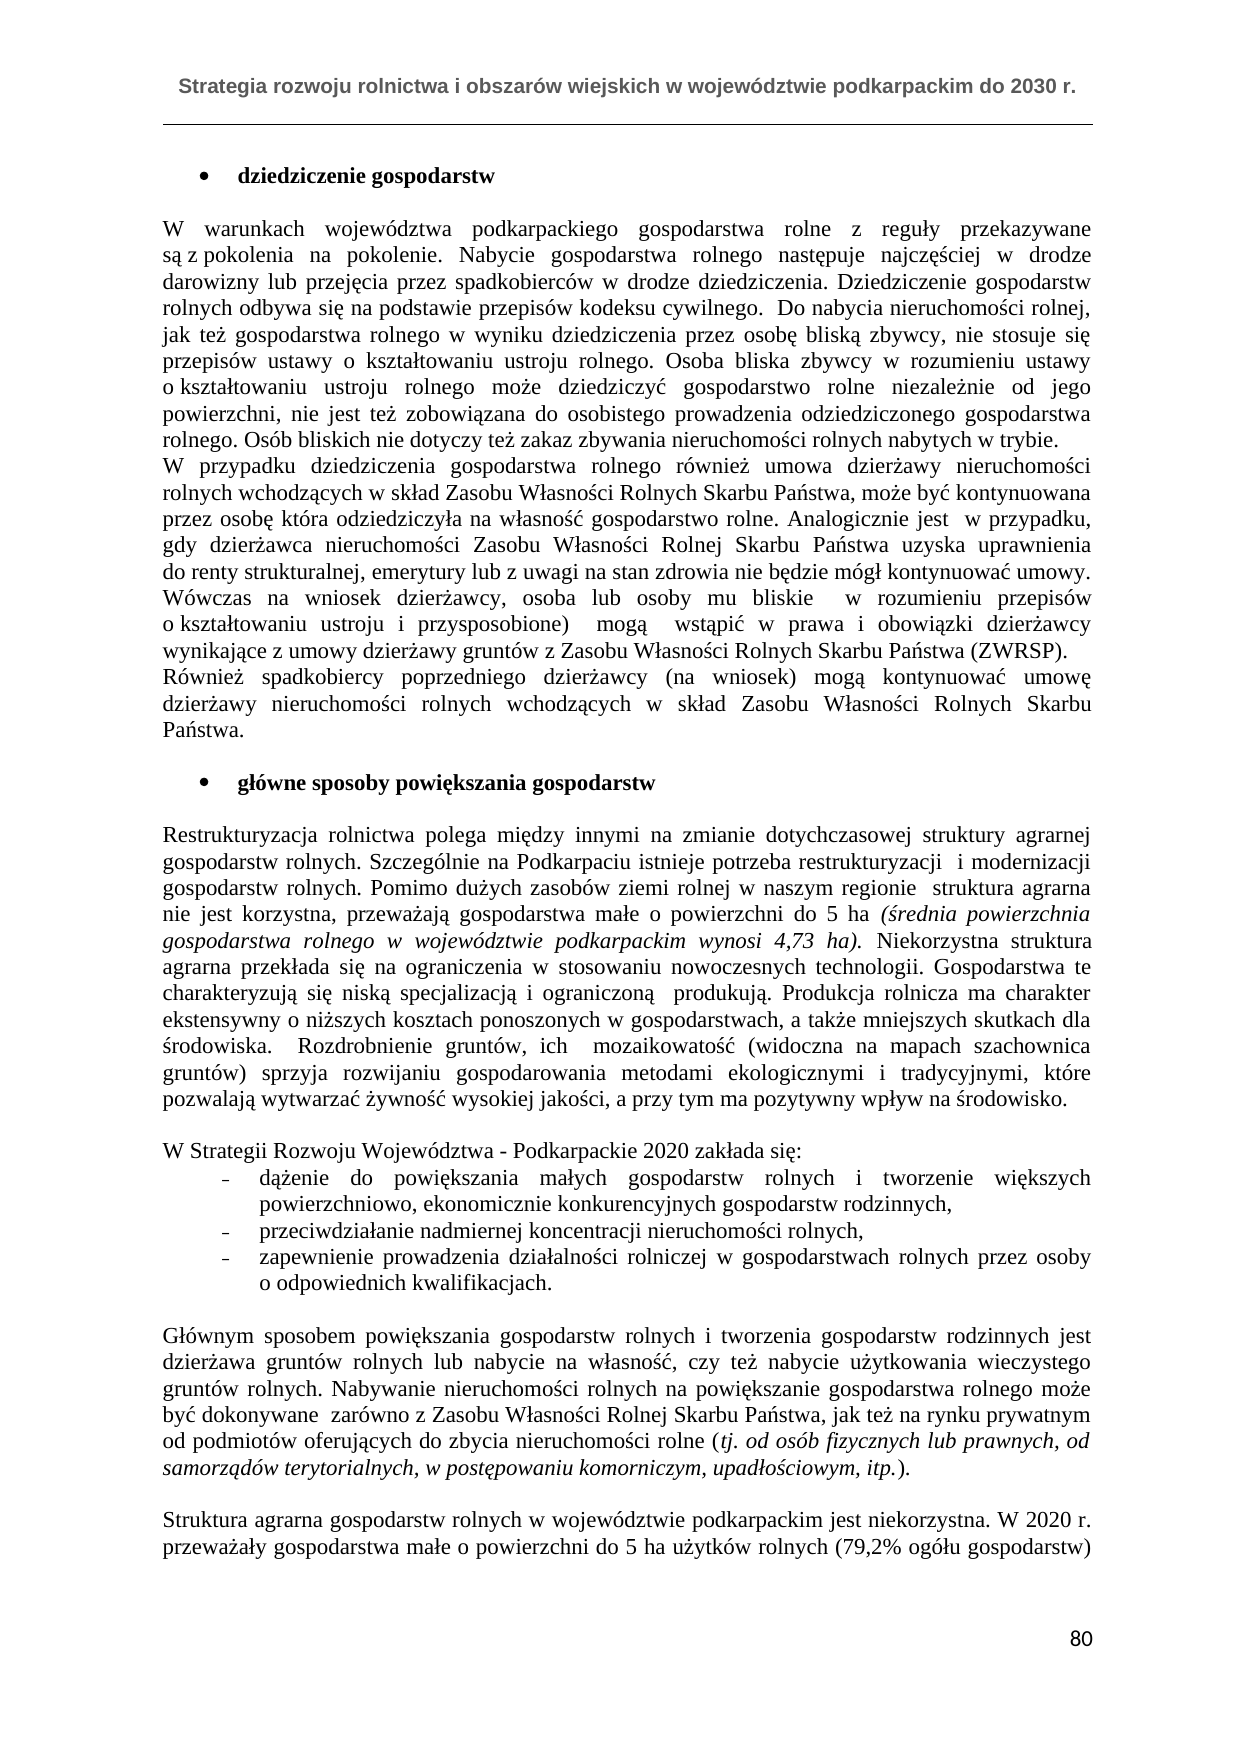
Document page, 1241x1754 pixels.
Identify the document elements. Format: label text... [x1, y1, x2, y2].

list dążenie do powiększania małych gospodarstw rolnych i tworzenie większych powierzchniowo, ekonomicznie konkurencyjnych gospodarstw rodzinnych, [222, 1164, 1093, 1217]
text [162, 1507, 1093, 1559]
text W przypadku dziedziczenia gospodarstwa rolnego również umowa dzierżawy nieruchomości rolnych wchodzących w skład Zasobu Własności Rolnych Skarbu Państwa, może być kontynuowana przez osobę która odziedziczyła na własność gospodarstwo rolne. Analogicznie jest w przypadku, gdy dzierżawca nieruchomości Zasobu Własności Rolnej Skarbu Państwa uzyska uprawnienia do renty strukturalnej, emerytury lub z uwagi na stan zdrowia nie będzie mógł kontynuować umowy. Wówczas na wniosek dzierżawcy, osoba lub osoby mu bliskie w rozumieniu przepisów o kształtowaniu ustroju i przysposobione) mogą wstąpić w prawa i obowiązki dzierżawcy wynikające z umowy dzierżawy gruntów z Zasobu Własności Rolnych Skarbu Państwa (ZWRSP). [162, 452, 1093, 663]
text Głównym sposobem powiększania gospodarstw rolnych i tworzenia gospodarstw rodzinnych jest dzierżawa gruntów rolnych lub nabycie na własność, czy też nabycie użytkowania wieczystego gruntów rolnych. Nabywanie nieruchomości rolnych na powiększanie gospodarstwa rolnego może być dokonywane zarówno z Zasobu Własności Rolnej Skarbu Państwa, jak też na rynku prywatnym od podmiotów oferujących do zbycia nieruchomości rolne (tj. od osób fizycznych lub prawnych, od samorządów terytorialnych, w postępowaniu komorniczym, upadłościowym, itp.). [162, 1322, 1093, 1480]
list zapewnienie prowadzenia działalności rolniczej w gospodarstwach rolnych przez osoby o odpowiednich kwalifikacjach. [222, 1243, 1093, 1296]
text Restrukturyzacja rolnictwa polega między innymi na zmianie dotychczasowej struktury agrarnej gospodarstw rolnych. Szczególnie na Podkarpaciu istnieje potrzeba restrukturyzacji i modernizacji gospodarstw rolnych. Pomimo dużych zasobów ziemi rolnej w naszym regionie struktura agrarna nie jest korzystna, przeważają gospodarstwa małe o powierzchni do 5 ha (średnia powierzchnia gospodarstwa rolnego w województwie podkarpackim wynosi 4,73 ha). Niekorzystna struktura agrarna przekłada się na ograniczenia w stosowaniu nowoczesnych technologii. Gospodarstwa te charakteryzują się niską specjalizacją i ograniczoną produkują. Produkcja rolnicza ma charakter ekstensywny o niższych kosztach ponoszonych w gospodarstwach, a także mniejszych skutkach dla środowiska. Rozdrobnienie gruntów, ich mozaikowatość (widoczna na mapach szachownica gruntów) sprzyja rozwijaniu gospodarowania metodami ekologicznymi i tradycyjnymi, które pozwalają wytwarzać żywność wysokiej jakości, a przy tym ma pozytywny wpływ na środowisko. [162, 821, 1093, 1111]
text Również spadkobiercy poprzedniego dzierżawcy (na wniosek) mogą kontynuować umowę dzierżawy nieruchomości rolnych wchodzących w skład Zasobu Własności Rolnych Skarbu Państwa. [162, 663, 1093, 742]
list główne sposoby powiększania gospodarstw [200, 769, 1093, 795]
text W warunkach województwa podkarpackiego gospodarstwa rolne z reguły przekazywane są z pokolenia na pokolenie. Nabycie gospodarstwa rolnego następuje najczęściej w drodze darowizny lub przejęcia przez spadkobierców w drodze dziedziczenia. Dziedziczenie gospodarstw rolnych odbywa się na podstawie przepisów kodeksu cywilnego. Do nabycia nieruchomości rolnej, jak też gospodarstwa rolnego w wyniku dziedziczenia przez osobę bliską zbywcy, nie stosuje się przepisów ustawy o kształtowaniu ustroju rolnego. Osoba bliska zbywcy w rozumieniu ustawy o kształtowaniu ustroju rolnego może dziedziczyć gospodarstwo rolne niezależnie od jego powierzchni, nie jest też zobowiązana do osobistego prowadzenia odziedziczonego gospodarstwa rolnego. Osób bliskich nie dotyczy też zakaz zbywania nieruchomości rolnych nabytych w trybie. [162, 215, 1093, 452]
list dziedziczenie gospodarstw [200, 162, 1093, 189]
text W Strategii Rozwoju Województwa - Podkarpackie 2020 zakłada się: [162, 1138, 1093, 1164]
list przeciwdziałanie nadmiernej koncentracji nieruchomości rolnych, [222, 1217, 1093, 1243]
